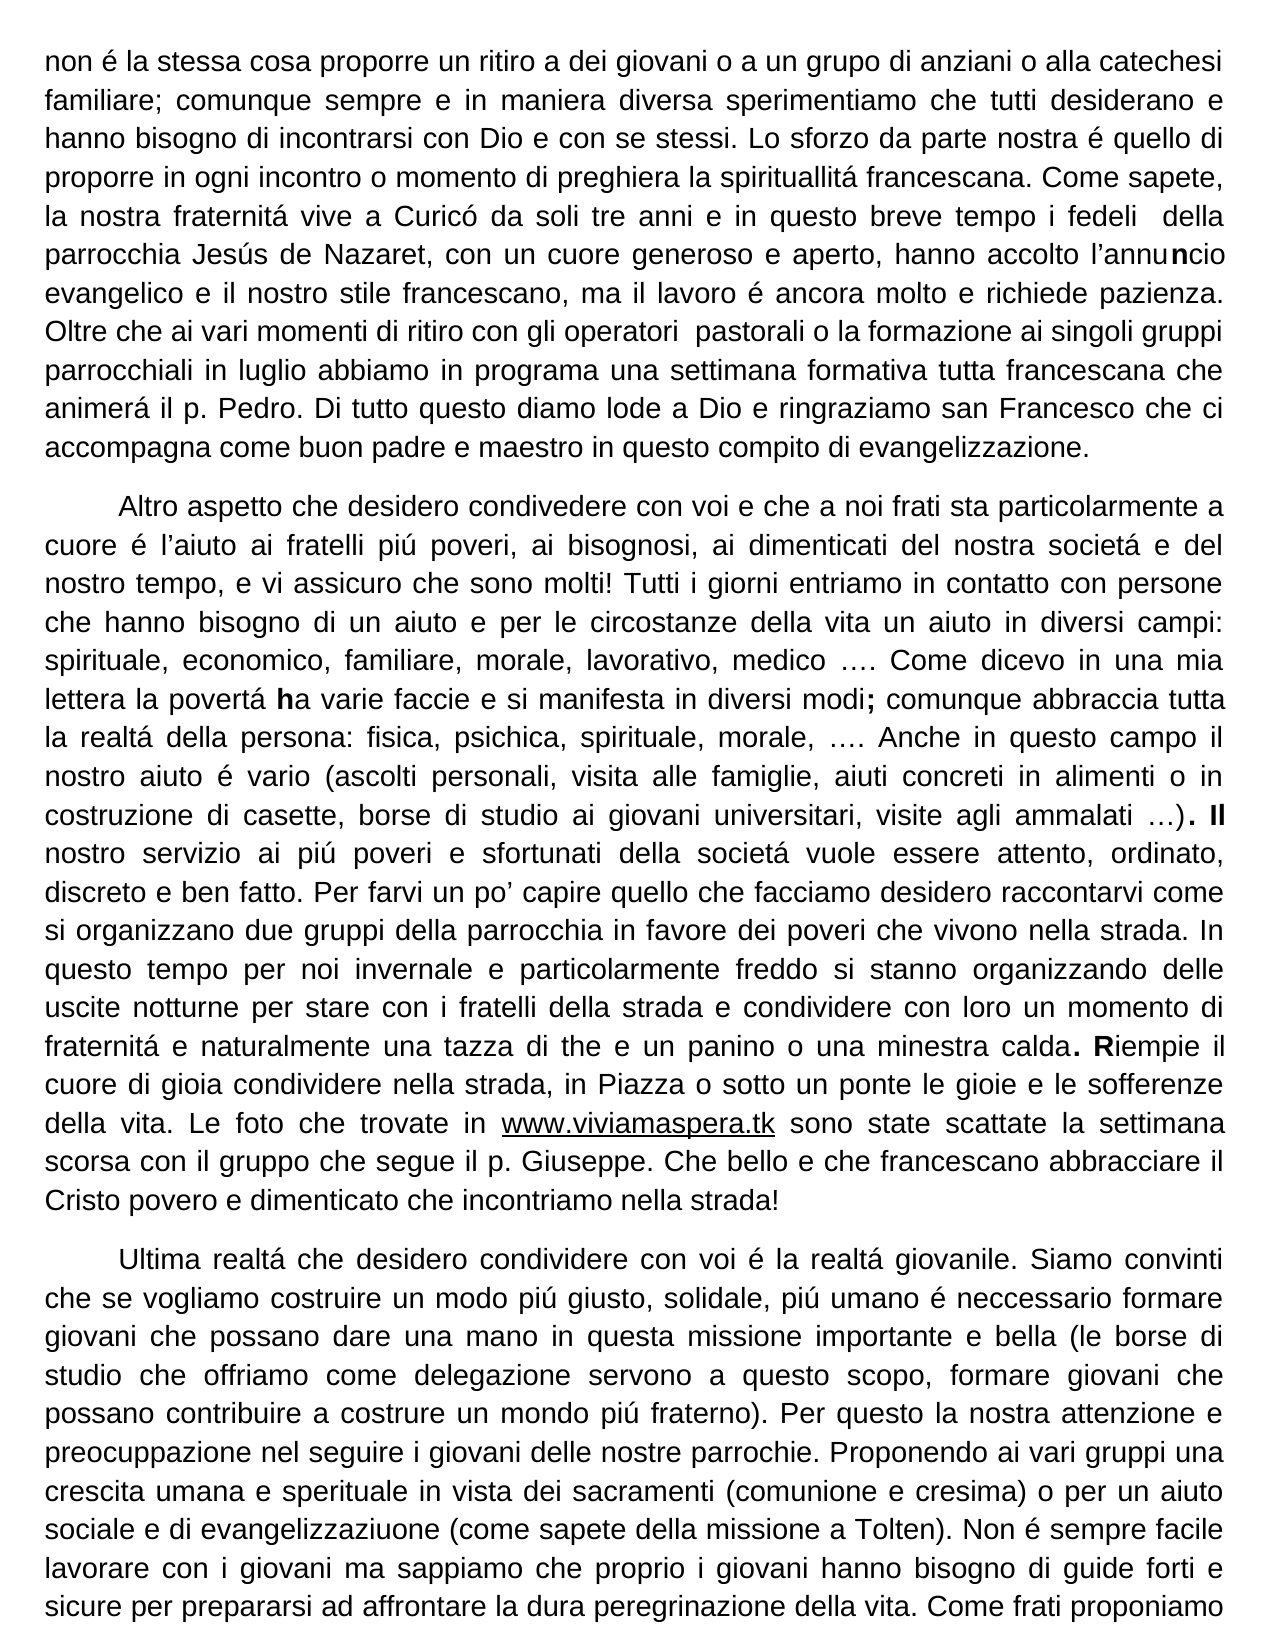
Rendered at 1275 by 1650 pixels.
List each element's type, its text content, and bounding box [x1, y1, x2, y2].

text Altro aspetto che desidero condivedere con voi e che a noi frati sta particolarmente a cuore é l’aiuto ai fratelli piú poveri, ai bisognosi, ai dimenticati del nostra societá e del nostro tempo, e vi assicuro che sono molti! Tutti i giorni entriamo in contatto con persone che hanno bisogno di un aiuto e per le circostanze della vita un aiuto in diversi campi: spirituale, economico, familiare, morale, lavorativo, medico …. Come dicevo in una mia lettera la povertá ha varie faccie e si manifesta in diversi modi; comunque abbraccia tutta la realtá della persona: fisica, psichica, spirituale, morale, …. Anche in questo campo il nostro aiuto é vario (ascolti personali, visita alle famiglie, aiuti concreti in alimenti o in costruzione di casette, borse di studio ai giovani universitari, visite agli ammalati …). Il nostro servizio ai piú poveri e sfortunati della societá vuole essere attento, ordinato, discreto e ben fatto. Per farvi un po’ capire quello che facciamo desidero raccontarvi come si organizzano due gruppi della parrocchia in favore dei poveri che vivono nella strada. In questo tempo per noi invernale e particolarmente freddo si stanno organizzando delle uscite notturne per stare con i fratelli della strada e condividere con loro un momento di fraternitá e naturalmente una tazza di the e un panino o una minestra calda. Riempie il cuore di gioia condividere nella strada, in Piazza o sotto un ponte le gioie e le sofferenze della vita. Le foto che trovate in www.viviamaspera.tk sono state scattate la settimana scorsa con il gruppo che segue il p. Giuseppe. Che bello e che francescano abbracciare il Cristo povero e dimenticato che incontriamo nella strada! [44, 489, 1226, 1216]
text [44, 1242, 1226, 1623]
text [44, 44, 1226, 463]
